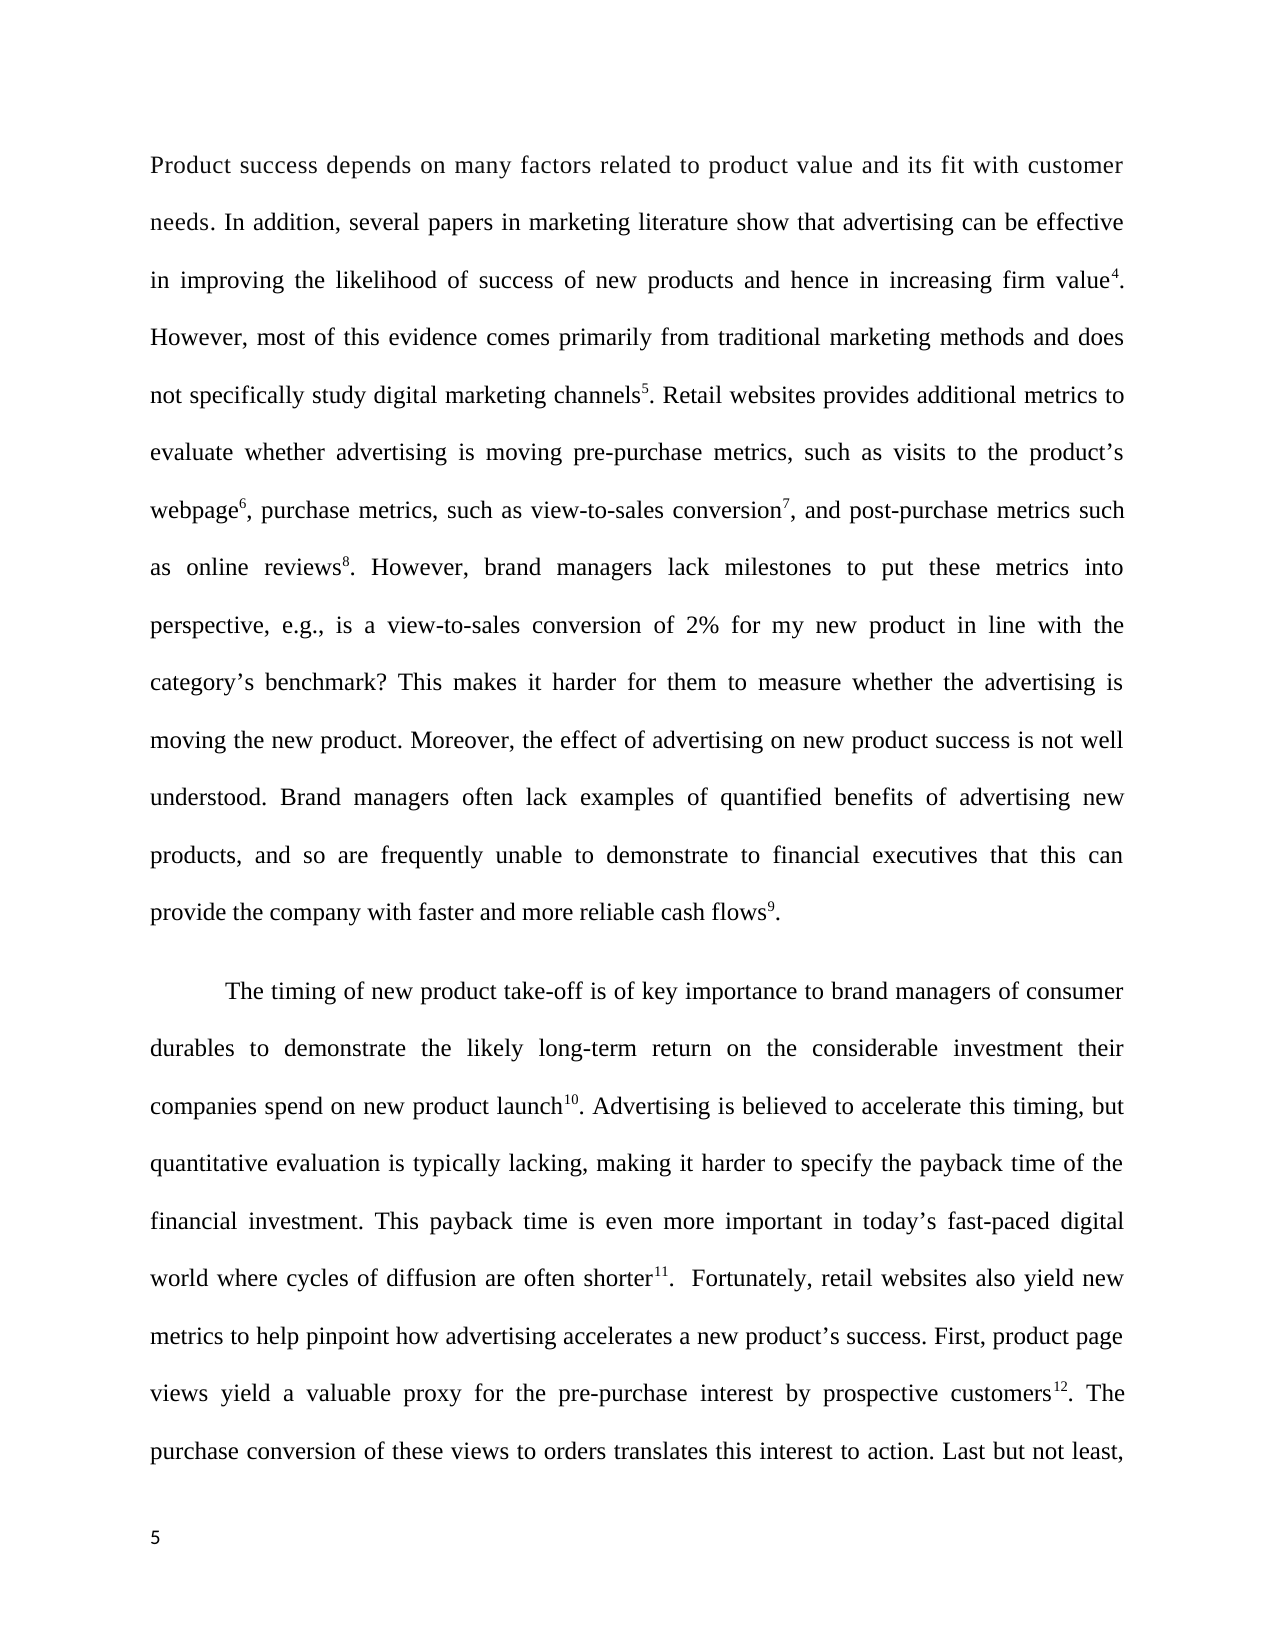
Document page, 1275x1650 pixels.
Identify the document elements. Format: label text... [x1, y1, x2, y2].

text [150, 976, 1125, 1464]
text Product success depends on many factors related to product value and its fit with customer needs. In addition, several papers in marketing literature show that advertising can be effective in improving the likelihood of success of new products and hence in increasing firm value4. However, most of this evidence comes primarily from traditional marketing methods and does not specifically study digital marketing channels5. Retail websites provides additional metrics to evaluate whether advertising is moving pre-purchase metrics, such as visits to the product’s webpage6, purchase metrics, such as view-to-sales conversion7, and post-purchase metrics such as online reviews8. However, brand managers lack milestones to put these metrics into perspective, e.g., is a view-to-sales conversion of 2% for my new product in line with the category’s benchmark? This makes it harder for them to measure whether the advertising is moving the new product. Moreover, the effect of advertising on new product success is not well understood. Brand managers often lack examples of quantified benefits of advertising new products, and so are frequently unable to demonstrate to financial executives that this can provide the company with faster and more reliable cash flows9. [150, 150, 1125, 926]
